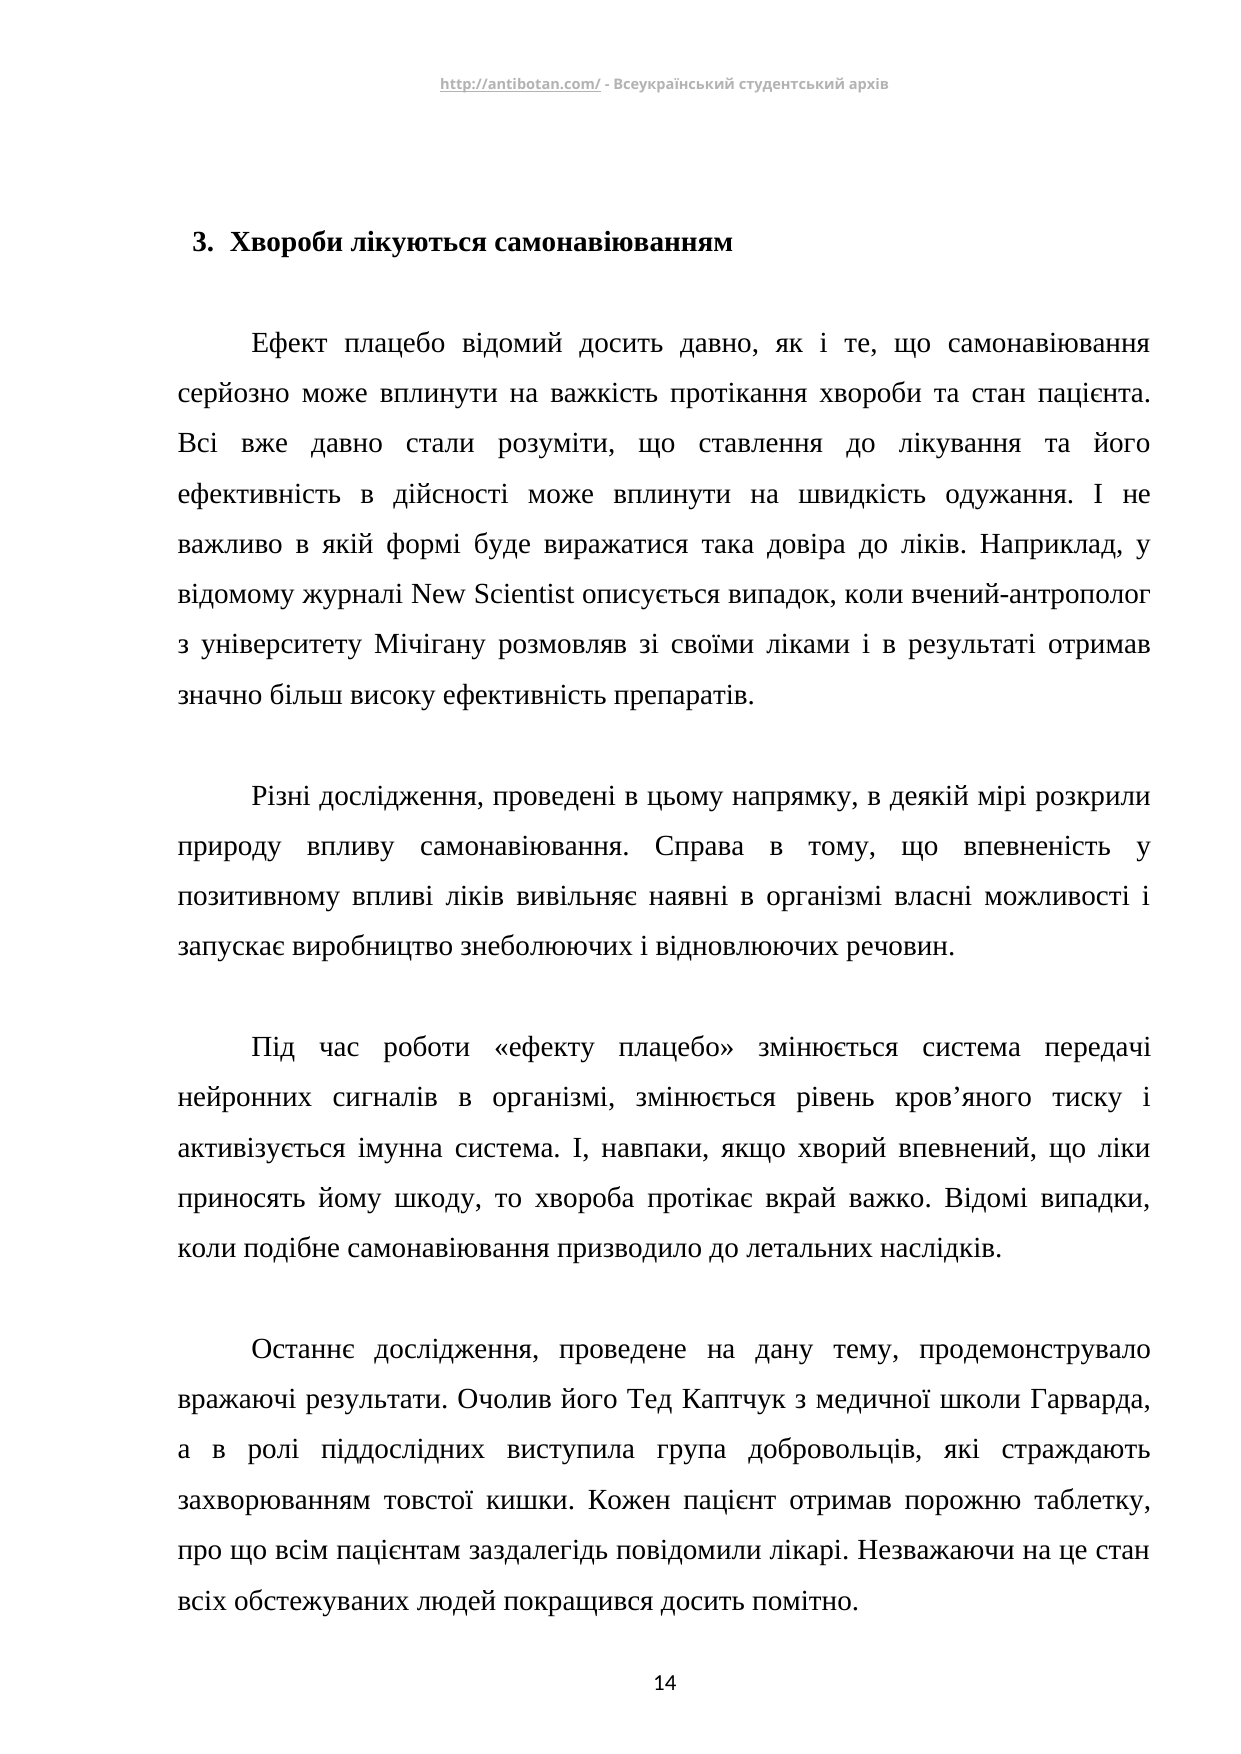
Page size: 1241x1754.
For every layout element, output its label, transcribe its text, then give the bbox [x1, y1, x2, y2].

text Останнє дослідження, проведене на дану тему, продемонструвало вражаючі результати. Очолив його Тед Каптчук з медичної школи Гарварда, а в ролі піддослідних виступила група добровольців, які страждають захворюванням товстої кишки. Кожен пацієнт отримав порожню таблетку, про що всім пацієнтам заздалегідь повідомили лікарі. Незважаючи на це стан всіх обстежуваних людей покращився досить помітно. [177, 1331, 1152, 1616]
text Різні дослідження, проведені в цьому напрямку, в деякій мірі розкрили природу впливу самонавіювання. Справа в тому, що впевненість у позитивному впливі ліків вивільняє наявні в організмі власні можливості і запускає виробництво знеболюючих і відновлюючих речовин. [177, 778, 1152, 962]
text Ефект плацебо відомий досить давно, як і те, що самонавіювання серйозно може вплинути на важкість протікання хвороби та стан пацієнта. Всі вже давно стали розуміти, що ставлення до лікування та його ефективність в дійсності може вплинути на швидкість одужання. І не важливо в якій формі буде виражатися така довіра до ліків. Наприклад, у відомому журналі New Scientist описується випадок, коли вчений-антрополог з університету Мічігану розмовляв зі своїми ліками і в результаті отримав значно більш високу ефективність препаратів. [177, 325, 1152, 711]
list Хвороби лікуються самонавіюванням [192, 224, 1152, 258]
text Під час роботи «ефекту плацебо» змінюється система передачі нейронних сигналів в організмі, змінюється рівень кров’яного тиску і активізується імунна система. І, навпаки, якщо хворий впевнений, що ліки приносять йому шкоду, то хвороба протікає вкрай важко. Відомі випадки, коли подібне самонавіювання призводило до летальних наслідків. [177, 1029, 1152, 1264]
